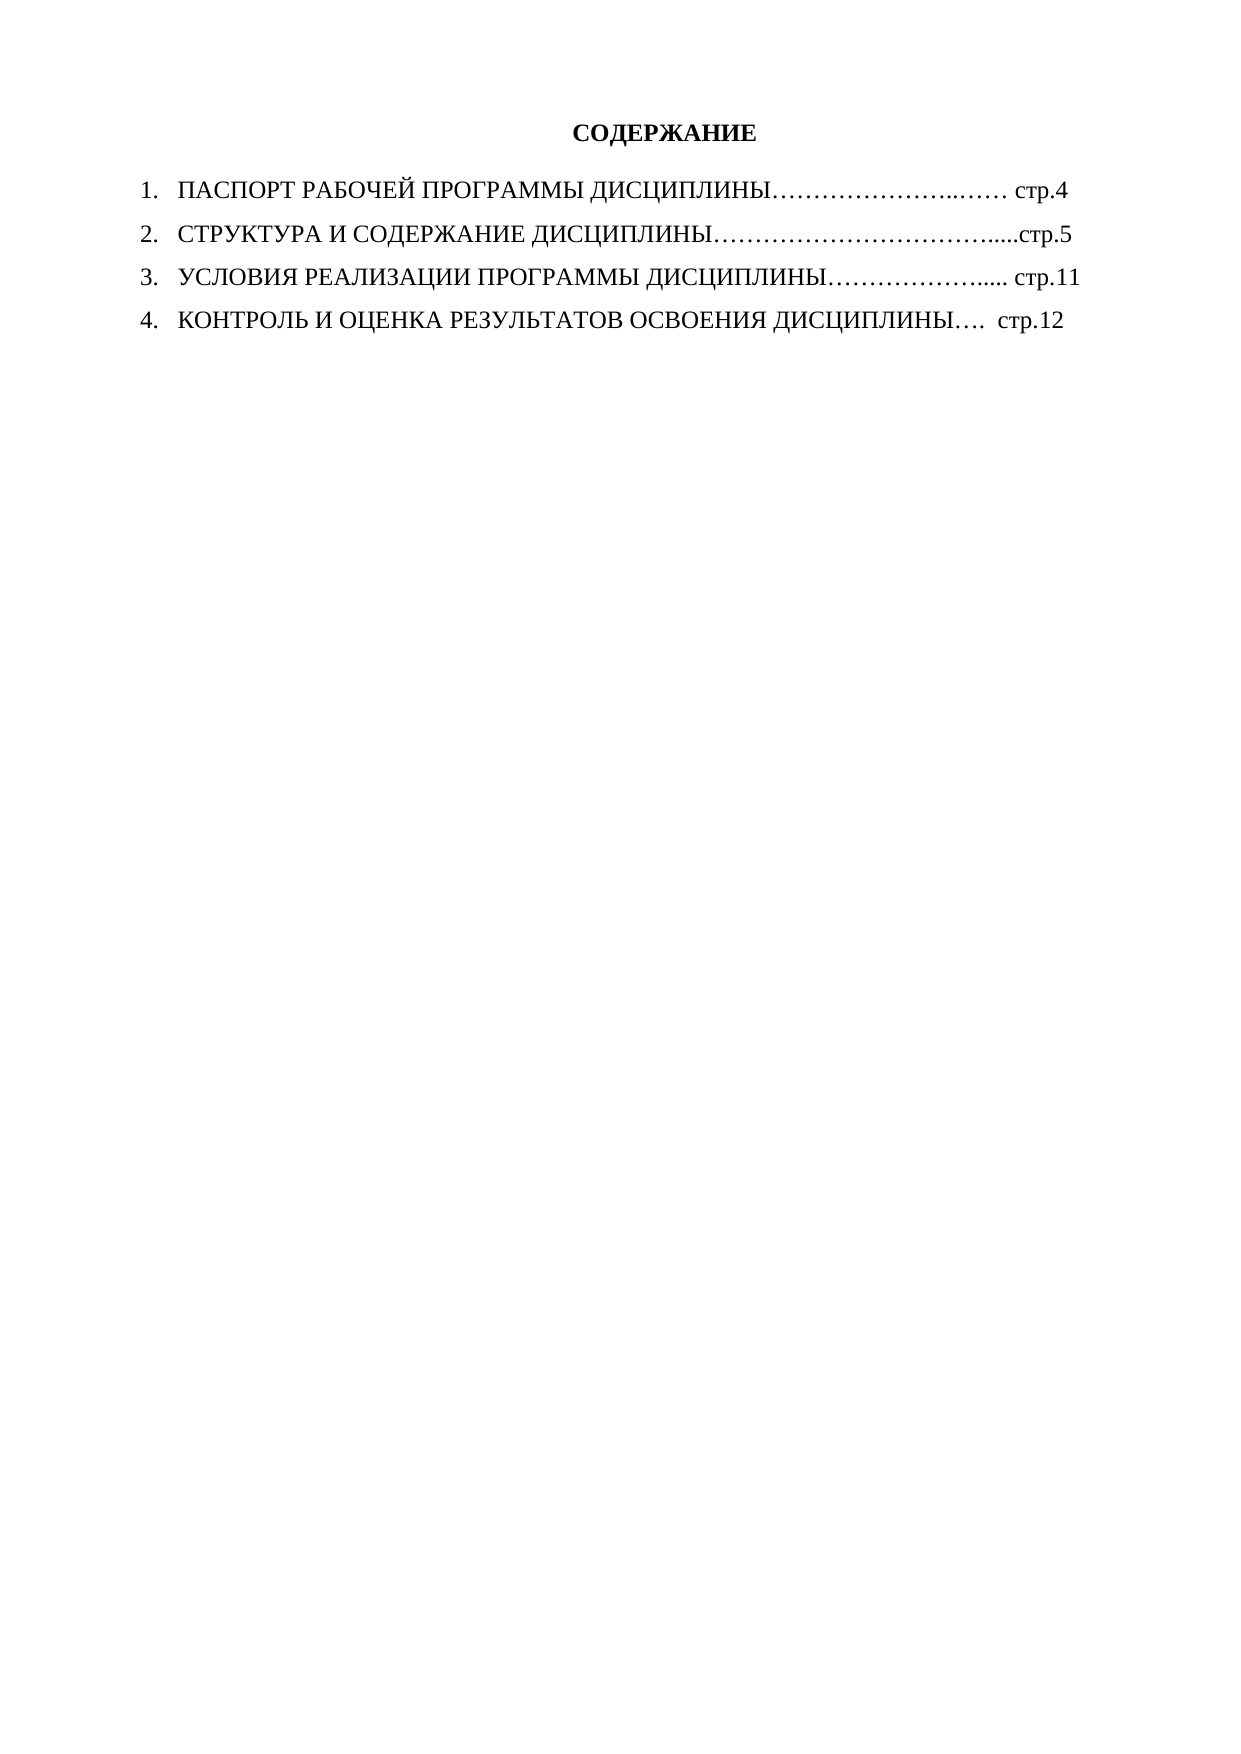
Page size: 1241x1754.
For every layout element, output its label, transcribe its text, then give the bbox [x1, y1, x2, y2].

list УСЛОВИЯ РЕАЛИЗАЦИИ ПРОГРАММЫ ДИСЦИПЛИНЫ………………..... стр.11 [140, 262, 1152, 291]
list СТРУКТУРА И СОДЕРЖАНИЕ ДИСЦИПЛИНЫ…………………………….....стр.5 [140, 219, 1152, 247]
list ПАСПОРТ РАБОЧЕЙ ПРОГРАММЫ ДИСЦИПЛИНЫ…………………..…… стр.4 [140, 176, 1152, 204]
text СОДЕРЖАНИЕ [177, 118, 1152, 147]
list КОНТРОЛЬ И ОЦЕНКА РЕЗУЛЬТАТОВ ОСВОЕНИЯ ДИСЦИПЛИНЫ…. стр.12 [140, 305, 1152, 334]
